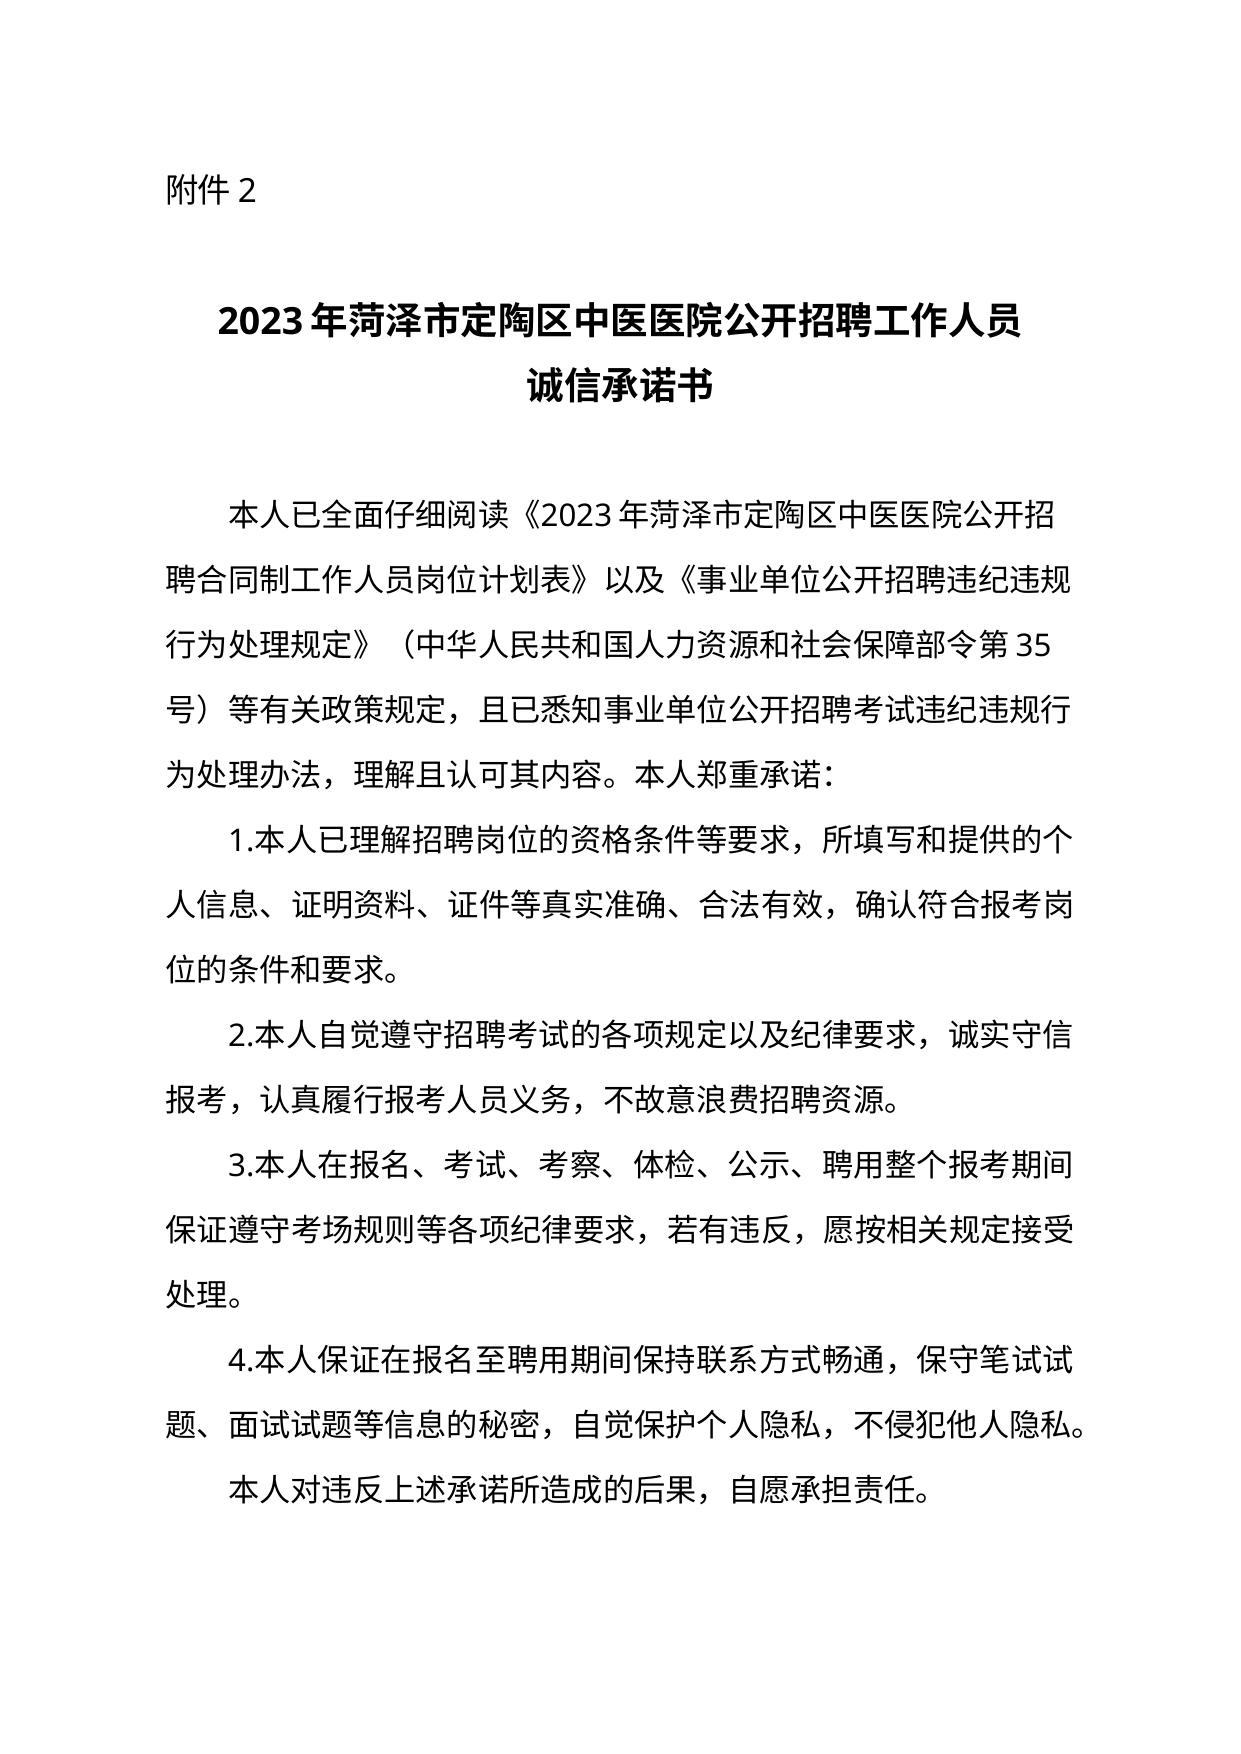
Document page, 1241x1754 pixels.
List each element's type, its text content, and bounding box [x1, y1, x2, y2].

text 3.本人在报名、考试、考察、体检、公示、聘用整个报考期间保证遵守考场规则等各项纪律要求，若有违反，愿按相关规定接受处理。 [165, 1131, 1075, 1326]
text 本人对违反上述承诺所造成的后果，自愿承担责任。 [165, 1456, 1075, 1521]
text 2023年菏泽市定陶区中医医院公开招聘工作人员 [165, 286, 1075, 351]
text 4.本人保证在报名至聘用期间保持联系方式畅通，保守笔试试题、面试试题等信息的秘密，自觉保护个人隐私，不侵犯他人隐私。 [165, 1326, 1075, 1456]
text 2.本人自觉遵守招聘考试的各项规定以及纪律要求，诚实守信报考，认真履行报考人员义务，不故意浪费招聘资源。 [165, 1001, 1075, 1131]
text 诚信承诺书 [165, 351, 1075, 416]
text 本人已全面仔细阅读《2023年菏泽市定陶区中医医院公开招聘合同制工作人员岗位计划表》以及《事业单位公开招聘违纪违规行为处理规定》（中华人民共和国人力资源和社会保障部令第35号）等有关政策规定，且已悉知事业单位公开招聘考试违纪违规行为处理办法，理解且认可其内容。本人郑重承诺： [165, 481, 1075, 806]
text 1.本人已理解招聘岗位的资格条件等要求，所填写和提供的个人信息、证明资料、证件等真实准确、合法有效，确认符合报考岗位的条件和要求。 [165, 806, 1075, 1001]
text 附件2 [165, 156, 1075, 221]
